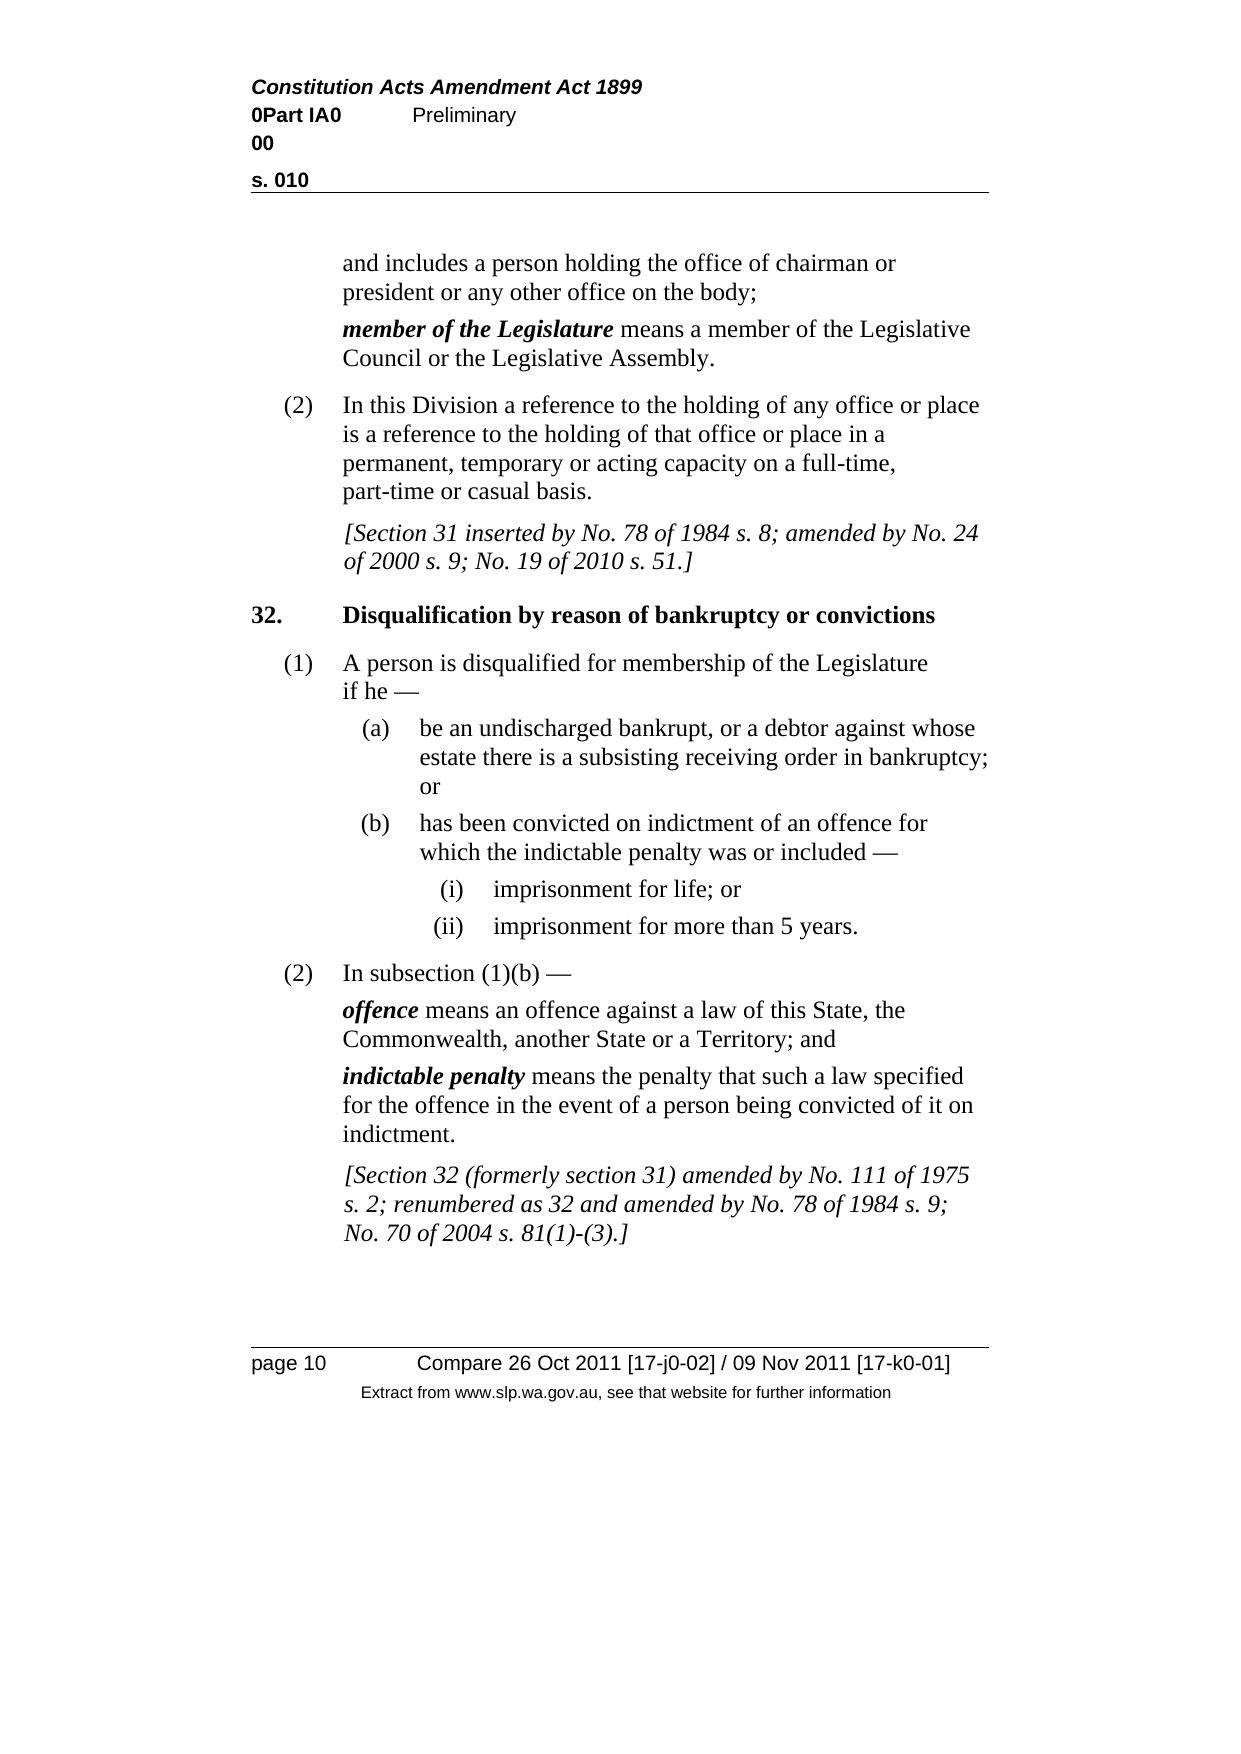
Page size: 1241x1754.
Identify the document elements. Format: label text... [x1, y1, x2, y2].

text (b) has been convicted on indictment of an offence for which the indictable penalty was or included — [251, 808, 989, 866]
text (a) be an undischarged bankrupt, or a debtor against whose estate there is a subsisting receiving order in bankruptcy; or [251, 713, 989, 800]
text (1) A person is disqualified for membership of the Legislature if he — [251, 648, 989, 705]
text (i) imprisonment for life; or [251, 874, 989, 903]
text [Section 32 (formerly section 31) amended by No. 111 of 1975 s. 2; renumbered as 32 and amended by No. 78 of 1984 s. 9; No. 70 of 2004 s. 81(1)-(3).] [251, 1160, 989, 1246]
text (2) In subsection (1)(b) — [251, 958, 989, 987]
text (2) In this Division a reference to the holding of any office or place is a reference to the holding of that office or place in a permanent, temporary or acting capacity on a full-time, part-time or casual basis. [251, 390, 989, 505]
subtitle 32. Disqualification by reason of bankruptcy or convictions [251, 600, 989, 629]
text indictable penalty means the penalty that such a law specified for the offence in the event of a person being convicted of it on indictment. [251, 1061, 989, 1148]
text (ii) imprisonment for more than 5 years. [251, 911, 989, 940]
text member of the Legislature means a member of the Legislative Council or the Legislative Assembly. [251, 314, 989, 371]
text offence means an offence against a law of this State, the Commonwealth, another State or a Territory; and [251, 996, 989, 1053]
text [Section 31 inserted by No. 78 of 1984 s. 8; amended by No. 24 of 2000 s. 9; No. 19 of 2010 s. 51.] [251, 518, 989, 575]
text and includes a person holding the office of chairman or president or any other office on the body; [251, 248, 989, 306]
